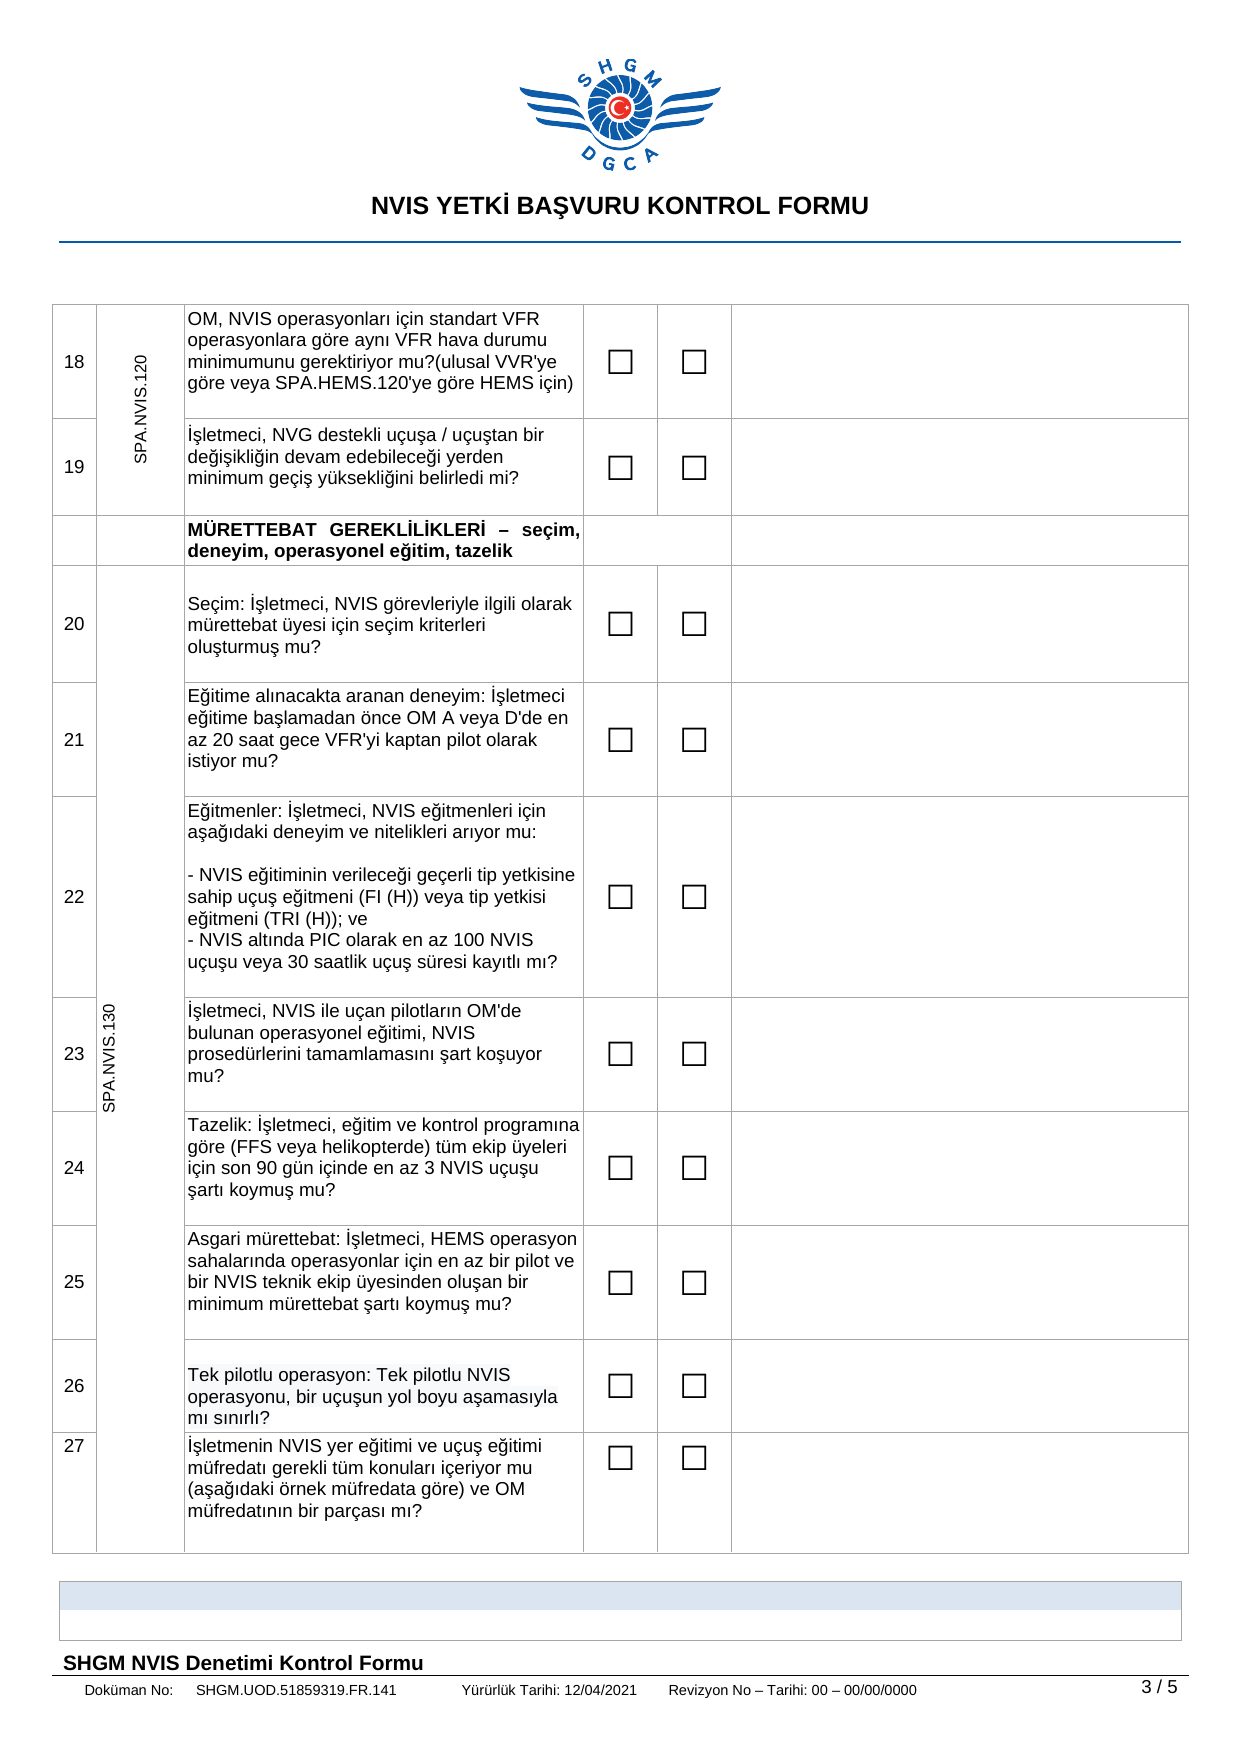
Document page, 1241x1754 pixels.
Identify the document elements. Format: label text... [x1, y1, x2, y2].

table_cell [732, 419, 1188, 515]
table_cell [53, 516, 96, 565]
table_cell İşletmeci, NVG destekli uçuşa / uçuştan bir değişikliğin devam edebileceği yerden minimum geçiş yüksekliğini belirledi mi? [185, 419, 583, 515]
table_cell 24 [53, 1112, 96, 1225]
table_cell 22 [53, 797, 96, 996]
table_cell [732, 797, 1188, 996]
table_cell 26 [53, 1340, 96, 1432]
table_cell Eğitmenler: İşletmeci, NVIS eğitmenleri için aşağıdaki deneyim ve nitelikleri arıyor mu: - NVIS eğitiminin verileceği geçerli tip yetkisine sahip uçuş eğitmeni (FI (H)) veya tip yetkisi eğitmeni (TRI (H)); ve - NVIS altında PIC olarak en az 100 NVIS uçuşu veya 30 saatlik uçuş süresi kayıtlı mı? [185, 797, 583, 996]
table_cell Tazelik: İşletmeci, eğitim ve kontrol programına göre (FFS veya helikopterde) tüm ekip üyeleri için son 90 gün içinde en az 3 NVIS uçuşu şartı koymuş mu? [185, 1112, 583, 1225]
table_cell [732, 1112, 1188, 1225]
table_cell Eğitime alınacakta aranan deneyim: İşletmeci eğitime başlamadan önce OM A veya D'de en az 20 saat gece VFR'yi kaptan pilot olarak istiyor mu? [185, 683, 583, 796]
table_cell 19 [53, 419, 96, 515]
table_cell [732, 305, 1188, 418]
table_cell SPA.NVIS.130 [97, 566, 184, 1552]
table_cell Seçim: İşletmeci, NVIS görevleriyle ilgili olarak mürettebat üyesi için seçim kriterleri oluşturmuş mu? [185, 566, 583, 682]
table_cell MÜRETTEBAT GEREKLİLİKLERİ – seçim, deneyim, operasyonel eğitim, tazelik [185, 516, 583, 565]
table_cell 27 [53, 1433, 96, 1552]
table_cell [732, 516, 1188, 565]
table_cell 21 [53, 683, 96, 796]
table_cell Asgari mürettebat: İşletmeci, HEMS operasyon sahalarında operasyonlar için en az bir pilot ve bir NVIS teknik ekip üyesinden oluşan bir minimum mürettebat şartı koymuş mu? [185, 1226, 583, 1339]
table_cell İşletmenin NVIS yer eğitimi ve uçuş eğitimi müfredatı gerekli tüm konuları içeriyor mu (aşağıdaki örnek müfredata göre) ve OM müfredatının bir parçası mı? [185, 1433, 583, 1552]
table_cell 20 [53, 566, 96, 682]
table_cell [732, 998, 1188, 1111]
table_cell 18 [53, 305, 96, 418]
table_cell SPA.NVIS.120 [97, 305, 184, 515]
table_cell [584, 516, 731, 565]
table_cell 23 [53, 998, 96, 1111]
table_cell 25 [53, 1226, 96, 1339]
table_cell [732, 1226, 1188, 1339]
table_cell İşletmeci, NVIS ile uçan pilotların OM'de bulunan operasyonel eğitimi, NVIS prosedürlerini tamamlamasını şart koşuyor mu? [185, 998, 583, 1111]
table_cell OM, NVIS operasyonları için standart VFR operasyonlara göre aynı VFR hava durumu minimumunu gerektiriyor mu?(ulusal VVR'ye göre veya SPA.HEMS.120'ye göre HEMS için) [185, 305, 583, 418]
table_cell [732, 566, 1188, 682]
table_cell Tek pilotlu operasyon: Tek pilotlu NVIS operasyonu, bir uçuşun yol boyu aşamasıyla mı sınırlı? [185, 1340, 583, 1432]
table_cell [732, 1340, 1188, 1432]
table_cell [97, 516, 184, 565]
picture [519, 59, 721, 171]
table_cell [732, 1433, 1188, 1552]
table_cell [732, 683, 1188, 796]
